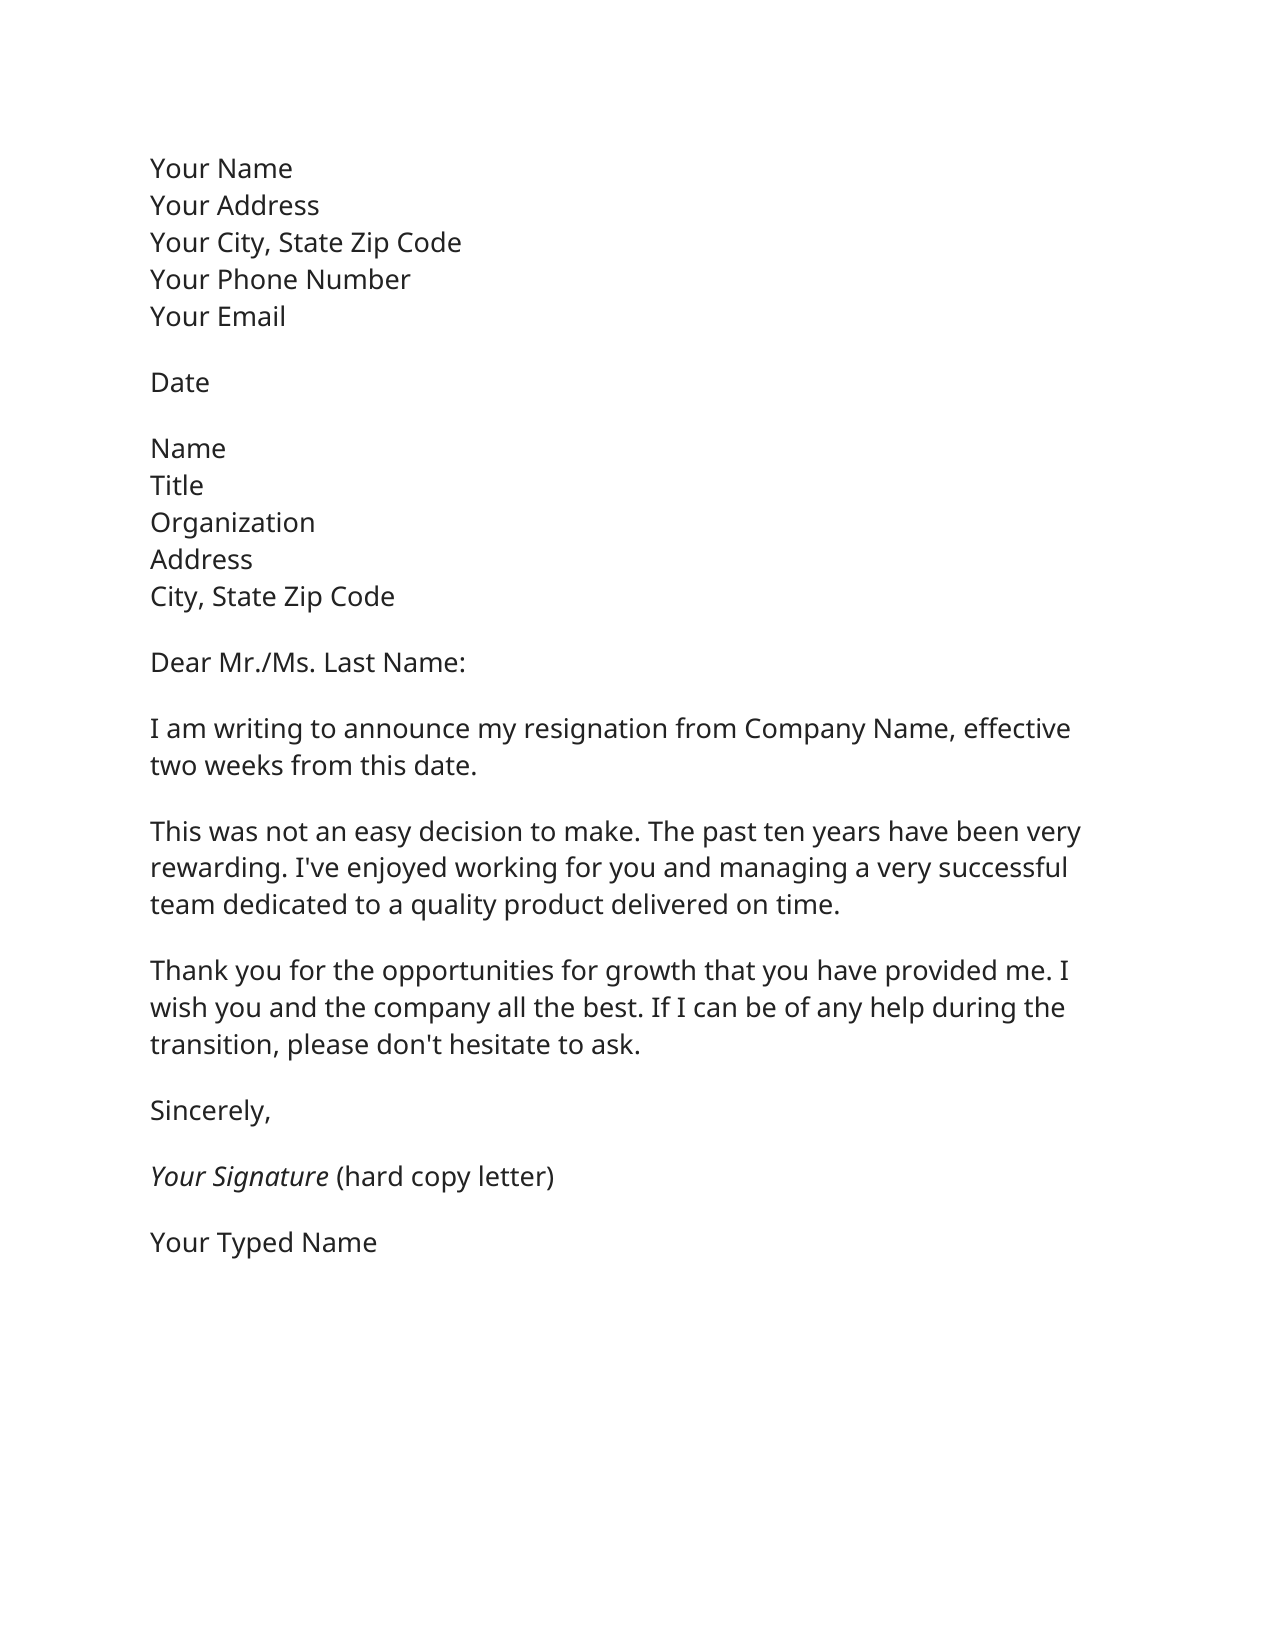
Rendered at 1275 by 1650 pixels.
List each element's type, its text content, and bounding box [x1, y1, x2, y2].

text Your Signature (hard copy letter) [150, 1158, 1125, 1194]
text Dear Mr./Ms. Last Name: [150, 643, 1125, 680]
text I am writing to announce my resignation from Company Name, effective two weeks from this date. [150, 709, 1125, 783]
text Sincerely, [150, 1092, 1125, 1128]
text Name Title Organization Address City, State Zip Code [150, 429, 1125, 614]
text Your Typed Name [150, 1224, 1125, 1261]
text Thank you for the opportunities for growth that you have provided me. I wish you and the company all the best. If I can be of any help during the transition, please don't hesitate to ask. [150, 952, 1125, 1062]
text This was not an easy decision to make. The past ten years have been very rewarding. I've enjoyed working for you and managing a very successful team dedicated to a quality product delivered on time. [150, 812, 1125, 923]
text Your Name Your Address Your City, State Zip Code Your Phone Number Your Email [150, 150, 1125, 334]
text Date [150, 363, 1125, 400]
